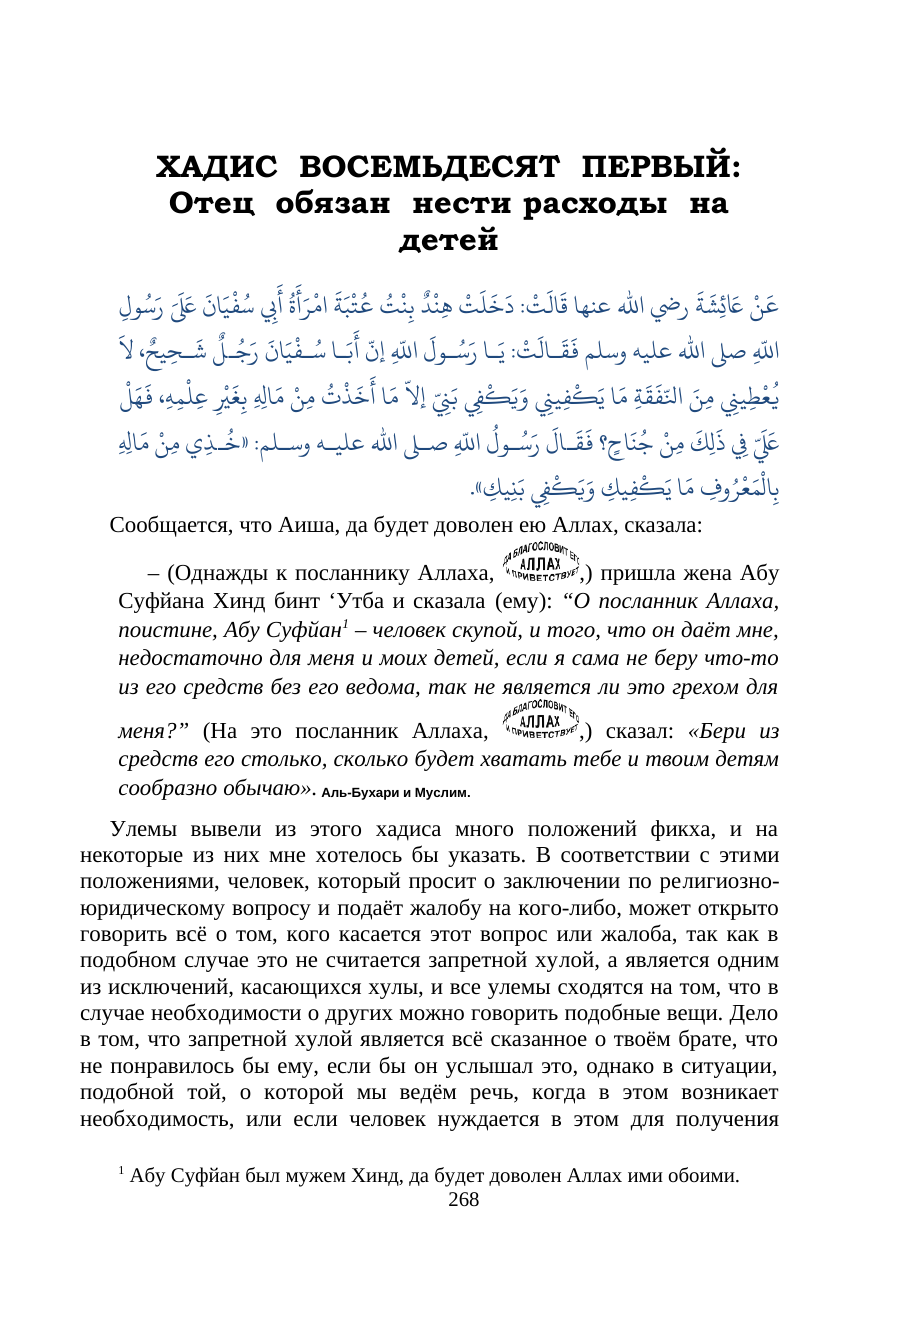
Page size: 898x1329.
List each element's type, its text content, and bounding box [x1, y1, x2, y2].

text عَنْ عَائِشَةَ رضي الله عنها قَالَتْ: دَخَلَتْ هِنْدٌ بِنْتُ عُتْبَةَ امْرَأَةُ أَبِي سُفْيَانَ عَلَىَ رَسُولِ اللّهِ صلى الله عليه وسلم فَقَـالَتْ: يَا رَسُولَ اللّهِ إنّ أَبَا سُفْيَانَ رَجُلٌ شَحِيحٌ، لاَ يُعْطِينِي مِنَ النّفَقَةِ مَا يَكْفِينِي وَيَكْفِي بَنِيّ إلاّ مَا أَخَذْتُ مِنْ مَالِهِ بِغَيْرِ عِلْمِهِ، فَهَلْ عَلَيّ فِي ذَلِكَ مِنْ جُنَاحٍ؟ فَقَالَ رَسُولُ اللّهِ صلى الله عليه وسلم: «خُذِي مِنْ مَالِهِ بِالْمَعْرُوفِ مَا يَكْفِيكِ وَيَكْفِي بَنِيكِ». [118, 283, 779, 511]
text ХАДИС ВОСЕМЬДЕСЯТ ПЕРВЫЙ: Отец обязан нести расходы на детей [118, 148, 779, 258]
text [80, 815, 779, 1131]
text Сообщается, что Аиша, да будет доволен ею Аллах, сказала: [80, 511, 779, 537]
picture [502, 541, 580, 581]
picture [502, 699, 579, 738]
text – (Однажды к посланнику Аллаха, ,) пришла жена Абу Суфйана Хинд бинт ‘Утба и сказала (ему): “О посланник Аллаха, поистине, Абу Суфйан – человек скупой, и того, что он даёт мне, недостаточно для меня и моих детей, если я сама не беру что-то из его средств без его ведома, так не является ли это грехом для меня?” (На это посланник Аллаха, ,) сказал: «Бери из средств его столько, сколько будет хватать тебе и твоим детям сообразно обычаю». Аль-Бухари и Муслим. [118, 541, 779, 800]
